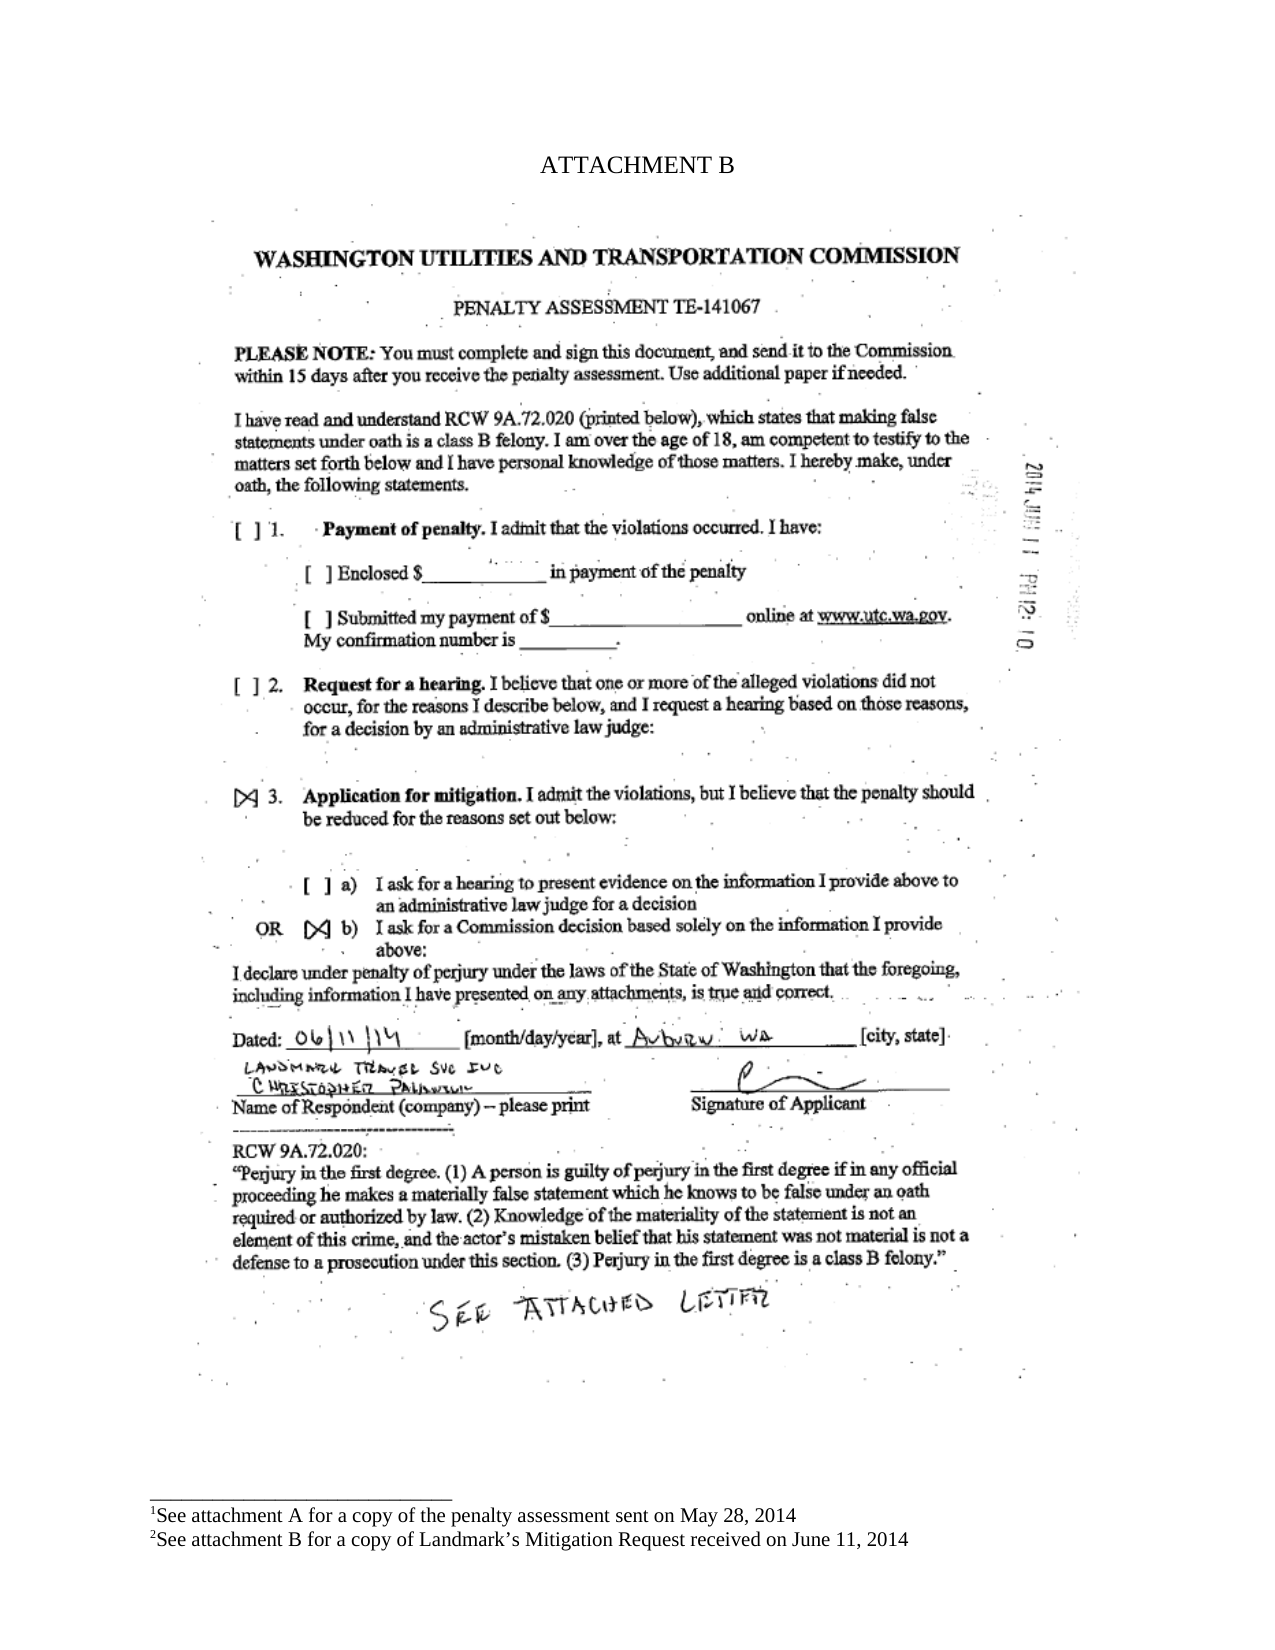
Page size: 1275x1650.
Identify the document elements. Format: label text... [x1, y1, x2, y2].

picture [195, 203, 1080, 1388]
text ATTACHMENT B [150, 150, 1125, 179]
